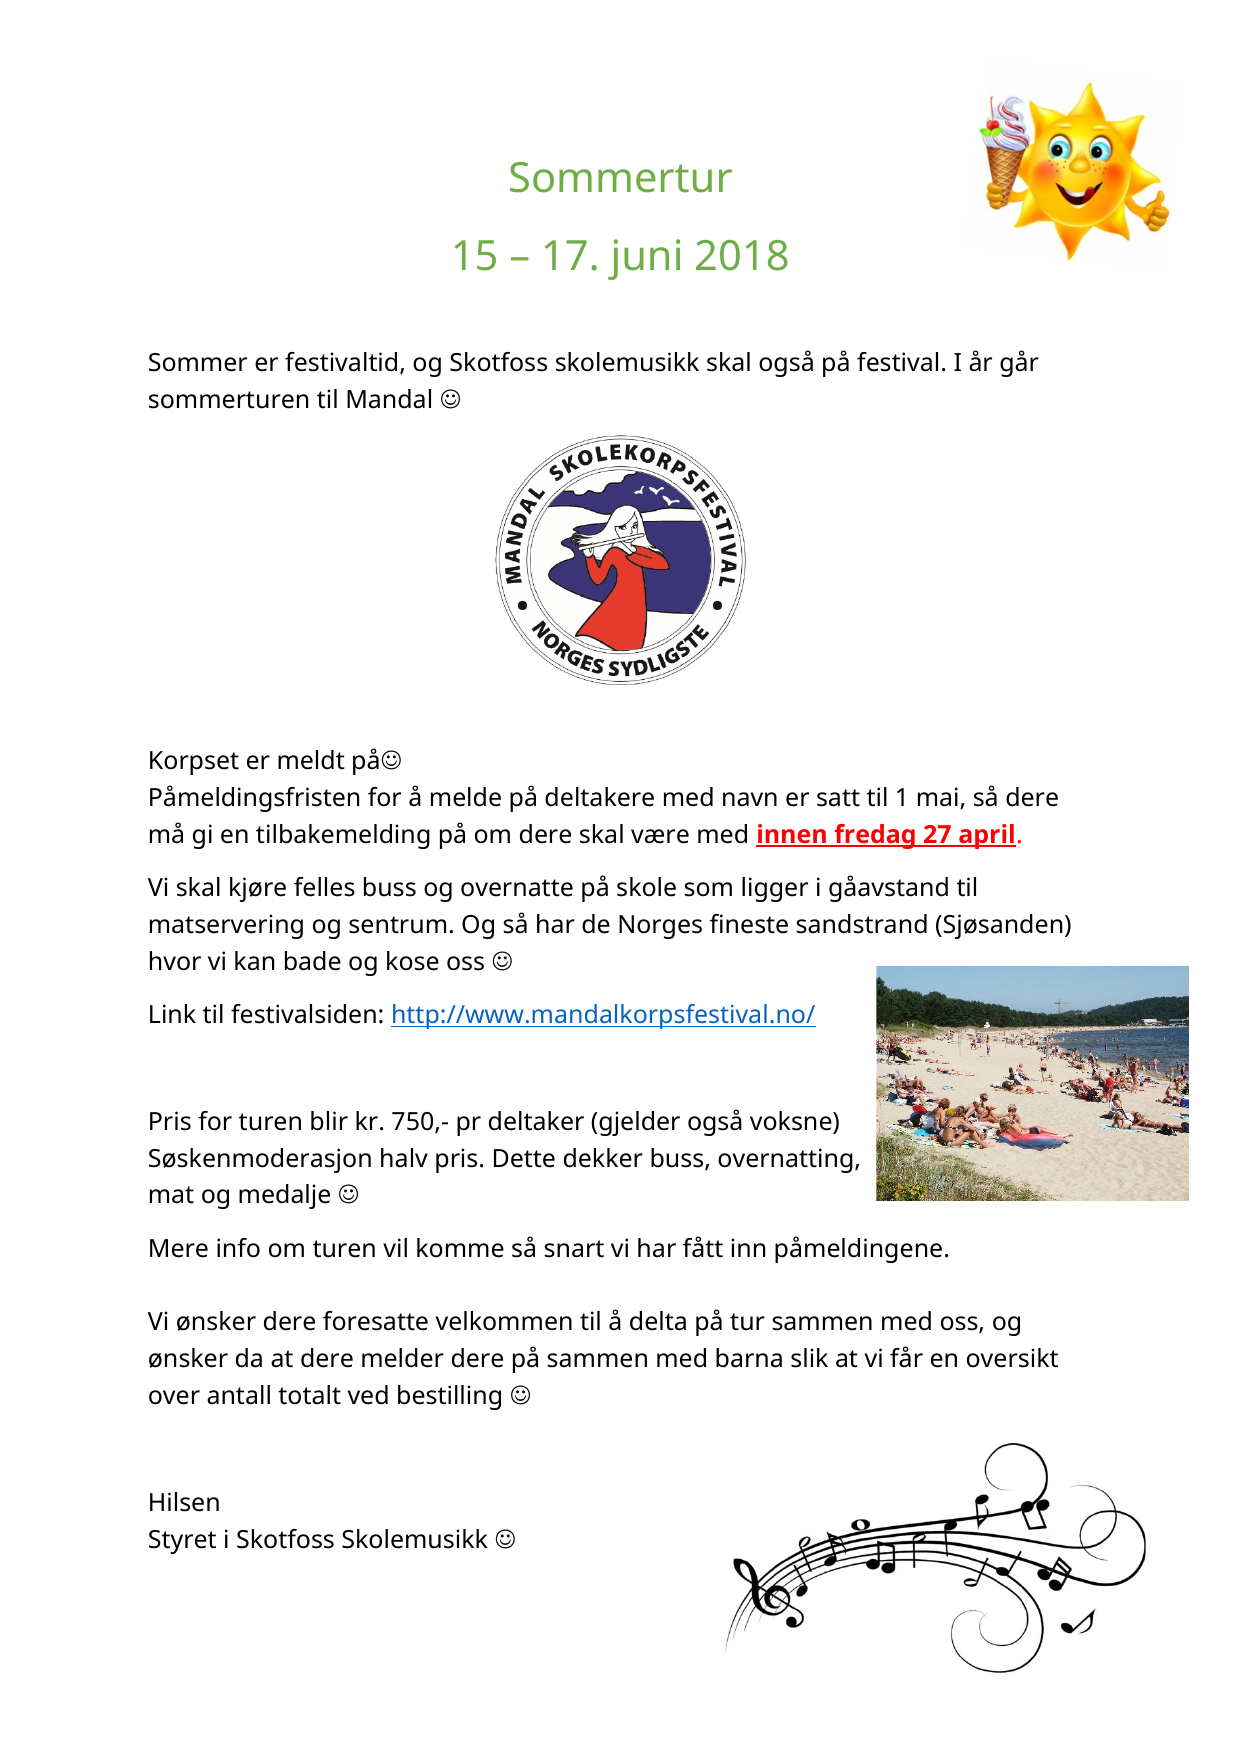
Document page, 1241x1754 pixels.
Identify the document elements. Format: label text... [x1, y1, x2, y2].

picture [725, 1443, 1146, 1681]
text 15 – 17. juni 2018 [148, 226, 1093, 282]
text Hilsen Styret i Skotfoss Skolemusikk [148, 1484, 1093, 1555]
text Korpset er meldt på Påmeldingsfristen for å melde på deltakere med navn er satt til 1 mai, så dere må gi en tilbakemelding på om dere skal være med innen fredag 27 april. [148, 706, 1093, 850]
picture [962, 54, 1188, 274]
text Pris for turen blir kr. 750,- pr deltaker (gjelder også voksne) Søskenmoderasjon halv pris. Dette dekker buss, overnatting, mat og medalje [148, 1103, 1093, 1211]
text Vi skal kjøre felles buss og overnatte på skole som ligger i gåavstand til matservering og sentrum. Og så har de Norges fineste sandstrand (Sjøsanden) hvor vi kan bade og kose oss [148, 870, 1093, 977]
picture [876, 966, 1189, 1201]
text Sommertur [148, 148, 1093, 204]
picture [493, 434, 747, 687]
text Link til festivalsiden: http://www.mandalkorpsfestival.no/ [148, 997, 1093, 1031]
text Sommer er festivaltid, og Skotfoss skolemusikk skal også på festival. I år går sommerturen til Mandal [148, 344, 1093, 415]
text Mere info om turen vil komme så snart vi har fått inn påmeldingene. Vi ønsker dere foresatte velkommen til å delta på tur sammen med oss, og ønsker da at dere melder dere på sammen med barna slik at vi får en oversikt over antall totalt ved bestilling [148, 1231, 1093, 1412]
